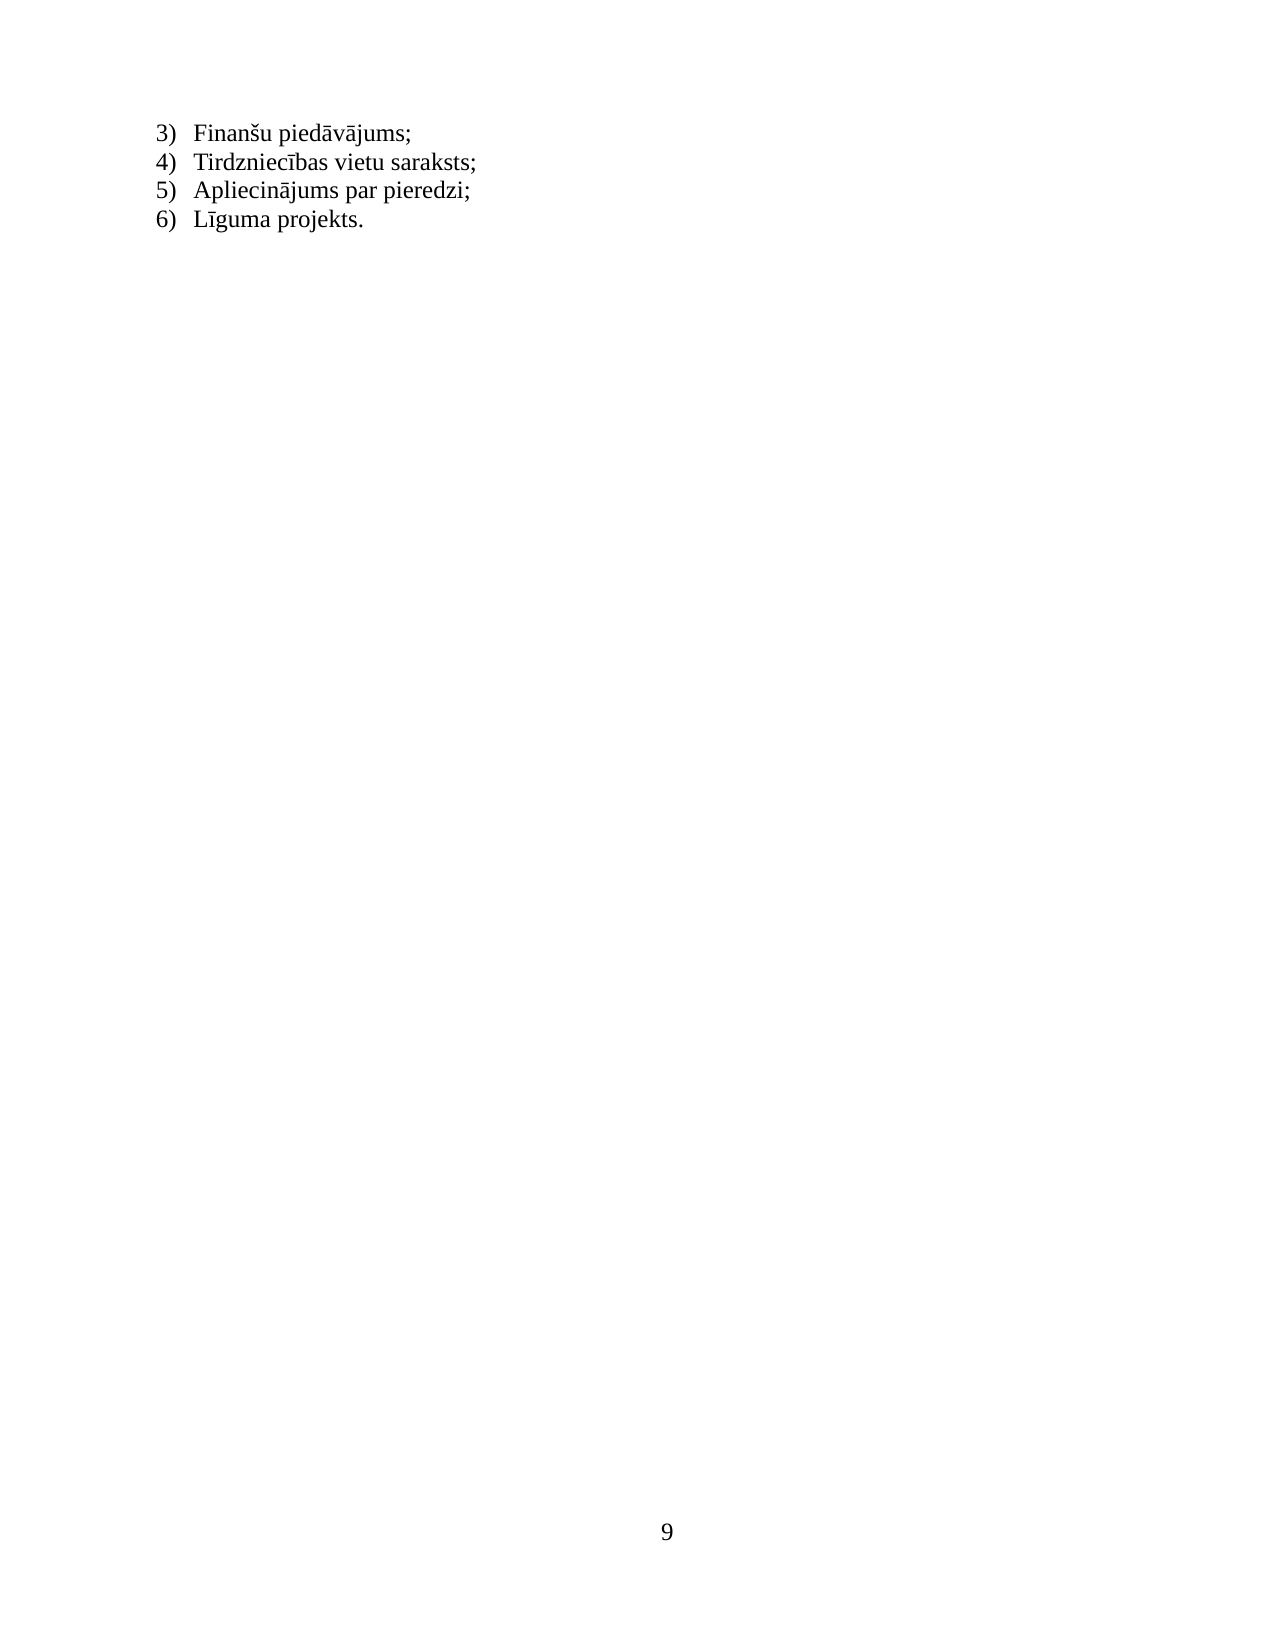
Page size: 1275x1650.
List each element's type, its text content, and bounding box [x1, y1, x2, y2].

list Apliecinājums par pieredzi; [156, 176, 1157, 204]
list Finanšu piedāvājums; [156, 118, 1157, 147]
list Tirdzniecības vietu saraksts; [156, 147, 1157, 176]
list Līguma projekts. [156, 204, 1157, 233]
